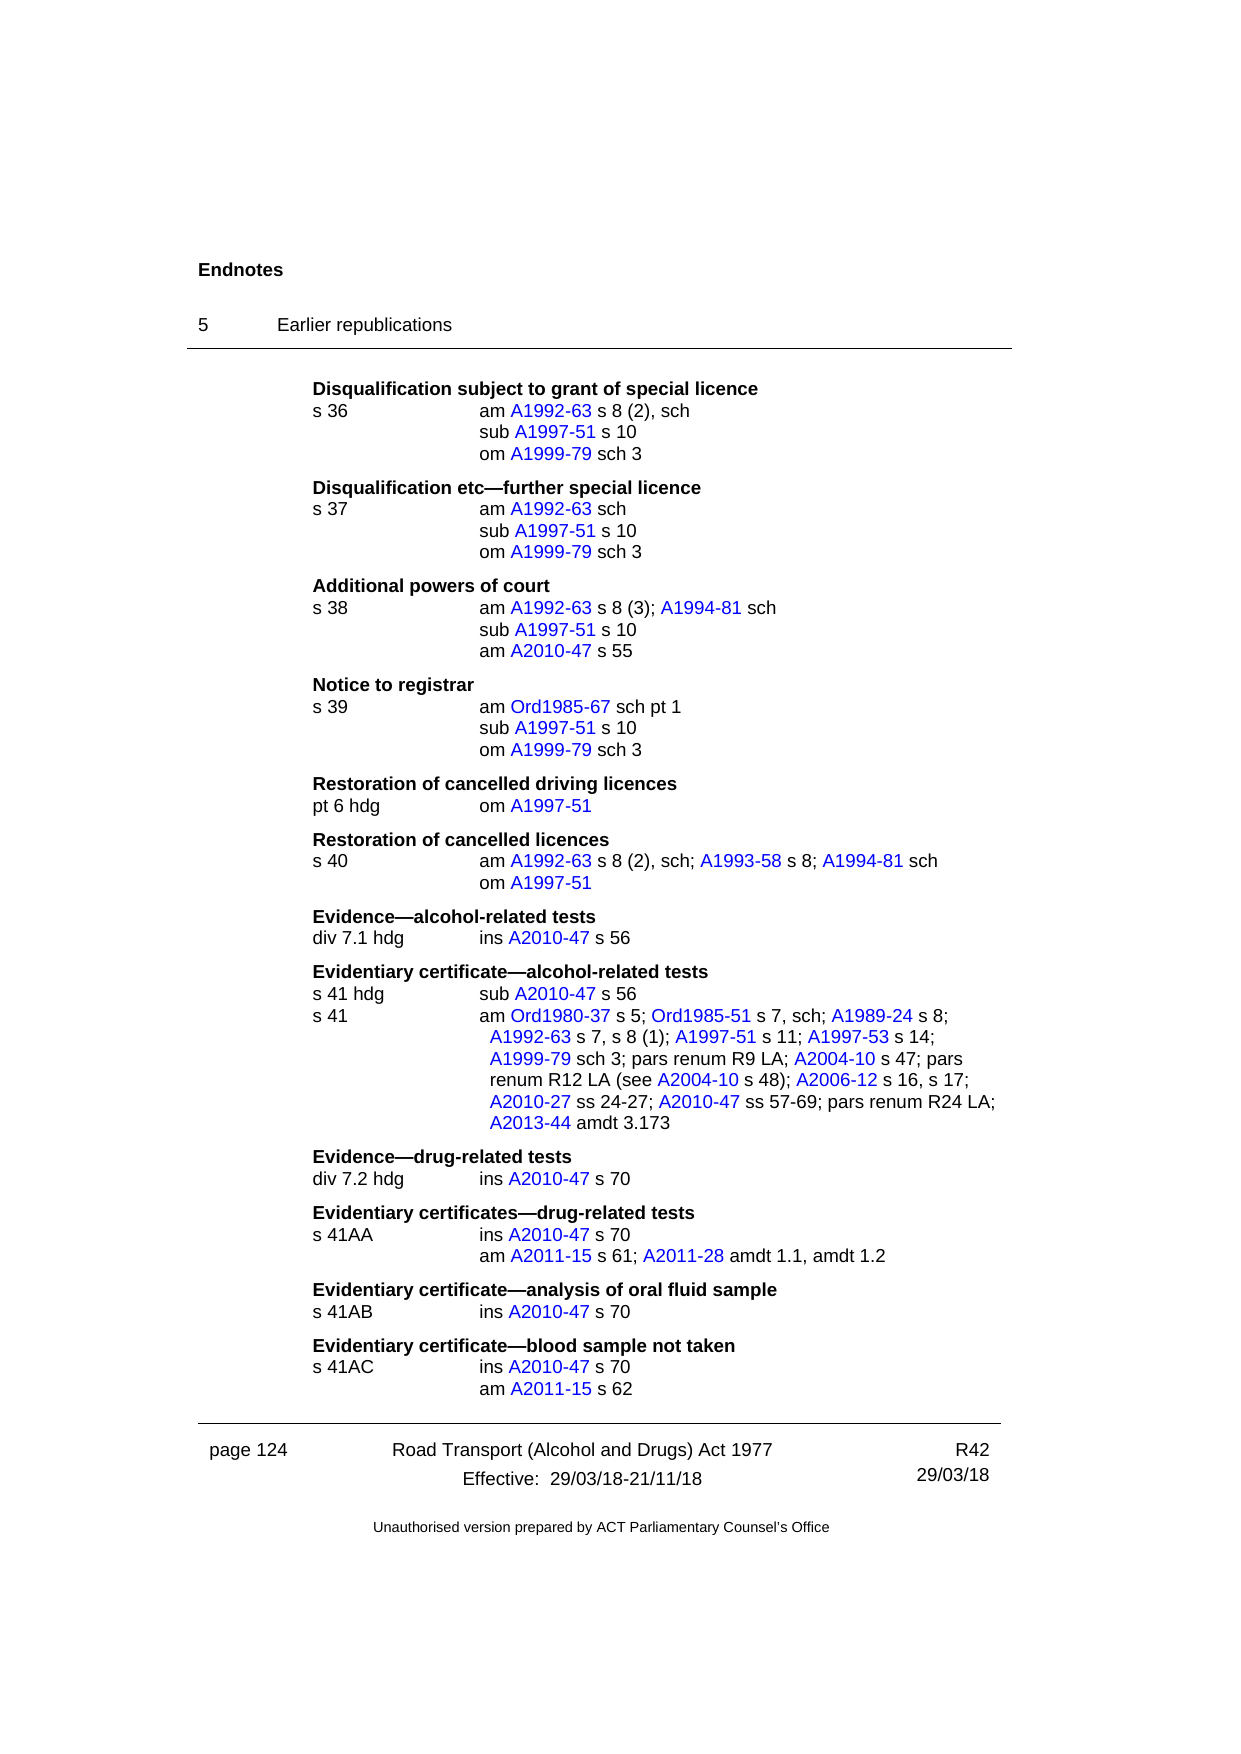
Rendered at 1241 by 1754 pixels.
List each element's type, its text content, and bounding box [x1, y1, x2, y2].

text am A2010-47 s 55 [312, 640, 1001, 662]
text sub A1997-51 s 10 [312, 421, 1001, 442]
text Evidentiary certificate—blood sample not taken [312, 1335, 1001, 1356]
text am A2011-15 s 61; A2011-28 amdt 1.1, amdt 1.2 [312, 1245, 1001, 1267]
text div 7.1 hdg ins A2010-47 s 56 [312, 927, 1001, 949]
text s 40 am A1992-63 s 8 (2), sch; A1993-58 s 8; A1994-81 sch [312, 850, 1001, 872]
text Disqualification etc—further special licence [312, 477, 1001, 498]
text am A2011-15 s 62 [312, 1378, 1001, 1399]
text pt 6 hdg om A1997-51 [312, 794, 1001, 816]
text om A1999-79 sch 3 [312, 739, 1001, 760]
text s 41 am Ord1980-37 s 5; Ord1985-51 s 7, sch; A1989-24 s 8; A1992-63 s 7, s 8 (1); A1997-51 s 11; A1997-53 s 14; A1999-79 sch 3; pars renum R9 LA; A2004-10 s 47; pars renum R12 LA (see A2004-10 s 48); A2006-12 s 16, s 17; A2010-27 ss 24-27; A2010-47 ss 57-69; pars renum R24 LA; A2013-44 amdt 3.173 [312, 1004, 1001, 1134]
text Evidentiary certificate—alcohol-related tests [312, 961, 1001, 983]
text Evidence—alcohol-related tests [312, 906, 1001, 927]
text Disqualification subject to grant of special licence [312, 378, 1001, 399]
text s 39 am Ord1985-67 sch pt 1 [312, 696, 1001, 717]
text s 37 am A1992-63 sch [312, 498, 1001, 520]
text s 38 am A1992-63 s 8 (3); A1994-81 sch [312, 597, 1001, 618]
text s 41AC ins A2010-47 s 70 [312, 1356, 1001, 1378]
text s 36 am A1992-63 s 8 (2), sch [312, 399, 1001, 421]
text s 41 hdg sub A2010-47 s 56 [312, 983, 1001, 1004]
text s 41AA ins A2010-47 s 70 [312, 1223, 1001, 1245]
text sub A1997-51 s 10 [312, 618, 1001, 640]
text Additional powers of court [312, 575, 1001, 597]
text sub A1997-51 s 10 [312, 520, 1001, 541]
text om A1999-79 sch 3 [312, 442, 1001, 464]
text s 41AB ins A2010-47 s 70 [312, 1301, 1001, 1322]
text Restoration of cancelled licences [312, 828, 1001, 850]
text Restoration of cancelled driving licences [312, 773, 1001, 794]
text Notice to registrar [312, 674, 1001, 696]
text om A1997-51 [312, 872, 1001, 893]
text Evidence—drug-related tests [312, 1146, 1001, 1168]
text Evidentiary certificate—analysis of oral fluid sample [312, 1279, 1001, 1301]
text sub A1997-51 s 10 [312, 717, 1001, 739]
text Evidentiary certificates—drug-related tests [312, 1202, 1001, 1223]
text om A1999-79 sch 3 [312, 541, 1001, 563]
text div 7.2 hdg ins A2010-47 s 70 [312, 1168, 1001, 1189]
